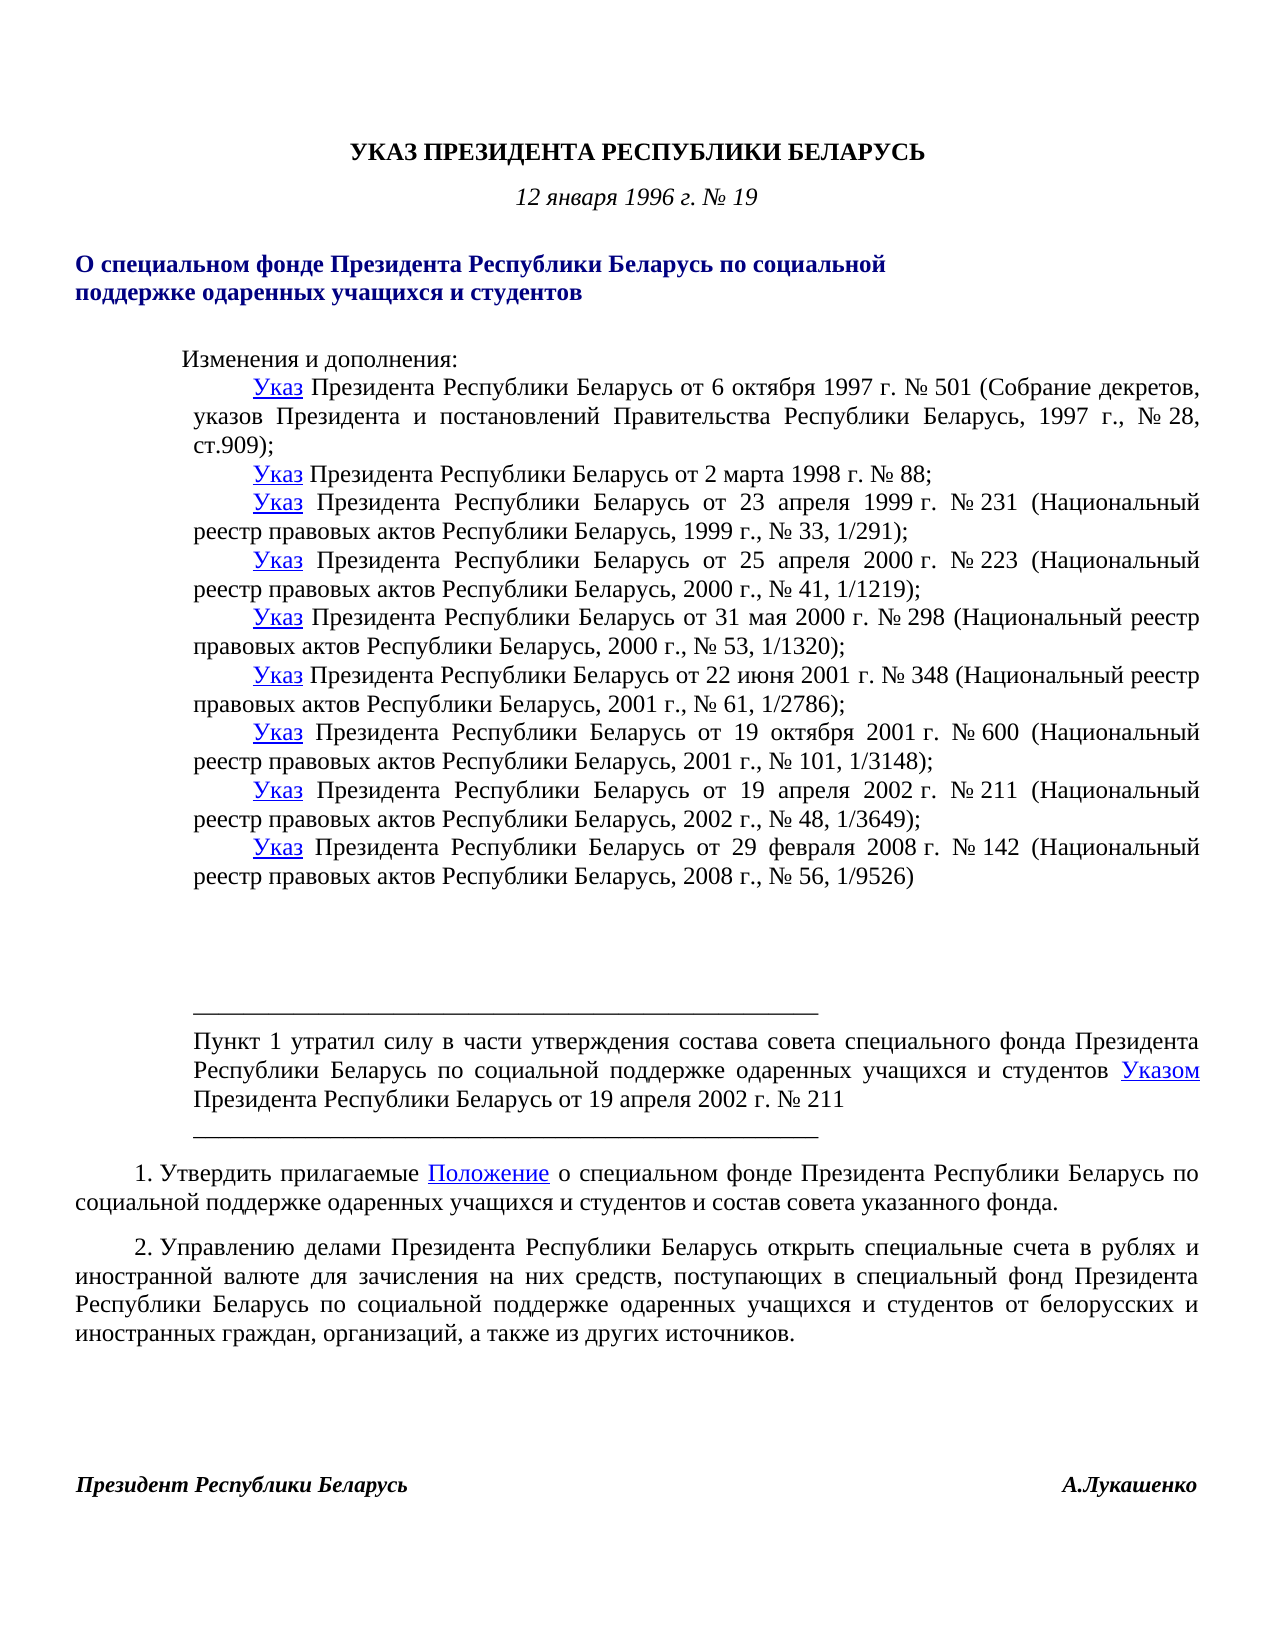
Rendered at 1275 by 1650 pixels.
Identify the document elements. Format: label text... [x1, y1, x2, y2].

text Указ Президента Республики Беларусь от 2 марта 1998 г. № 88; [193, 459, 1200, 487]
text 2. Управлению делами Президента Республики Беларусь открыть специальные счета в рублях и иностранной валюте для зачисления на них средств, поступающих в специальный фонд Президента Республики Беларусь по социальной поддержке одаренных учащихся и студентов от белорусских и иностранных граждан, организаций, а также из других источников. [75, 1232, 1200, 1347]
text __________________________________________________ [193, 1112, 1200, 1141]
text Указ Президента Республики Беларусь от 19 апреля 2002 г. № 211 (Национальный реестр правовых актов Республики Беларусь, 2002 г., № 48, 1/3649); [193, 775, 1200, 832]
title О специальном фонде Президента Республики Беларусь по социальной поддержке одаренных учащихся и студентов [75, 249, 964, 306]
text УКАЗ ПРЕЗИДЕНТА РЕСПУБЛИКИ БЕЛАРУСЬ [75, 137, 1200, 166]
text Указ Президента Республики Беларусь от 19 октября 2001 г. № 600 (Национальный реестр правовых актов Республики Беларусь, 2001 г., № 101, 1/3148); [193, 717, 1200, 775]
text Указ Президента Республики Беларусь от 6 октября 1997 г. № 501 (Собрание декретов, указов Президента и постановлений Правительства Республики Беларусь, 1997 г., № 28, ст.909); [193, 372, 1200, 459]
text 1. Утвердить прилагаемые Положение о специальном фонде Президента Республики Беларусь по социальной поддержке одаренных учащихся и студентов и состав совета указанного фонда. [75, 1158, 1200, 1215]
text Указ Президента Республики Беларусь от 29 февраля 2008 г. № 142 (Национальный реестр правовых актов Республики Беларусь, 2008 г., № 56, 1/9526) [193, 832, 1200, 890]
table_header А.Лукашенко [638, 1455, 1200, 1498]
text Указ Президента Республики Беларусь от 22 июня 2001 г. № 348 (Национальный реестр правовых актов Республики Беларусь, 2001 г., № 61, 1/2786); [193, 660, 1200, 717]
text Указ Президента Республики Беларусь от 31 мая 2000 г. № 298 (Национальный реестр правовых актов Республики Беларусь, 2000 г., № 53, 1/1320); [193, 602, 1200, 660]
text ————————————————————————— [193, 997, 1200, 1026]
text Указ Президента Республики Беларусь от 23 апреля 1999 г. № 231 (Национальный реестр правовых актов Республики Беларусь, 1999 г., № 33, 1/291); [193, 487, 1200, 545]
text Указ Президента Республики Беларусь от 25 апреля 2000 г. № 223 (Национальный реестр правовых актов Республики Беларусь, 2000 г., № 41, 1/1219); [193, 545, 1200, 602]
table_header Президент Республики Беларусь [75, 1455, 637, 1498]
text Пункт 1 утратил силу в части утверждения состава совета специального фонда Президента Республики Беларусь по социальной поддержке одаренных учащихся и студентов Указом Президента Республики Беларусь от 19 апреля 2002 г. № 211 [193, 1026, 1200, 1112]
text 12 января 1996 г. № 19 [75, 182, 1200, 211]
text Изменения и дополнения: [181, 344, 1200, 372]
